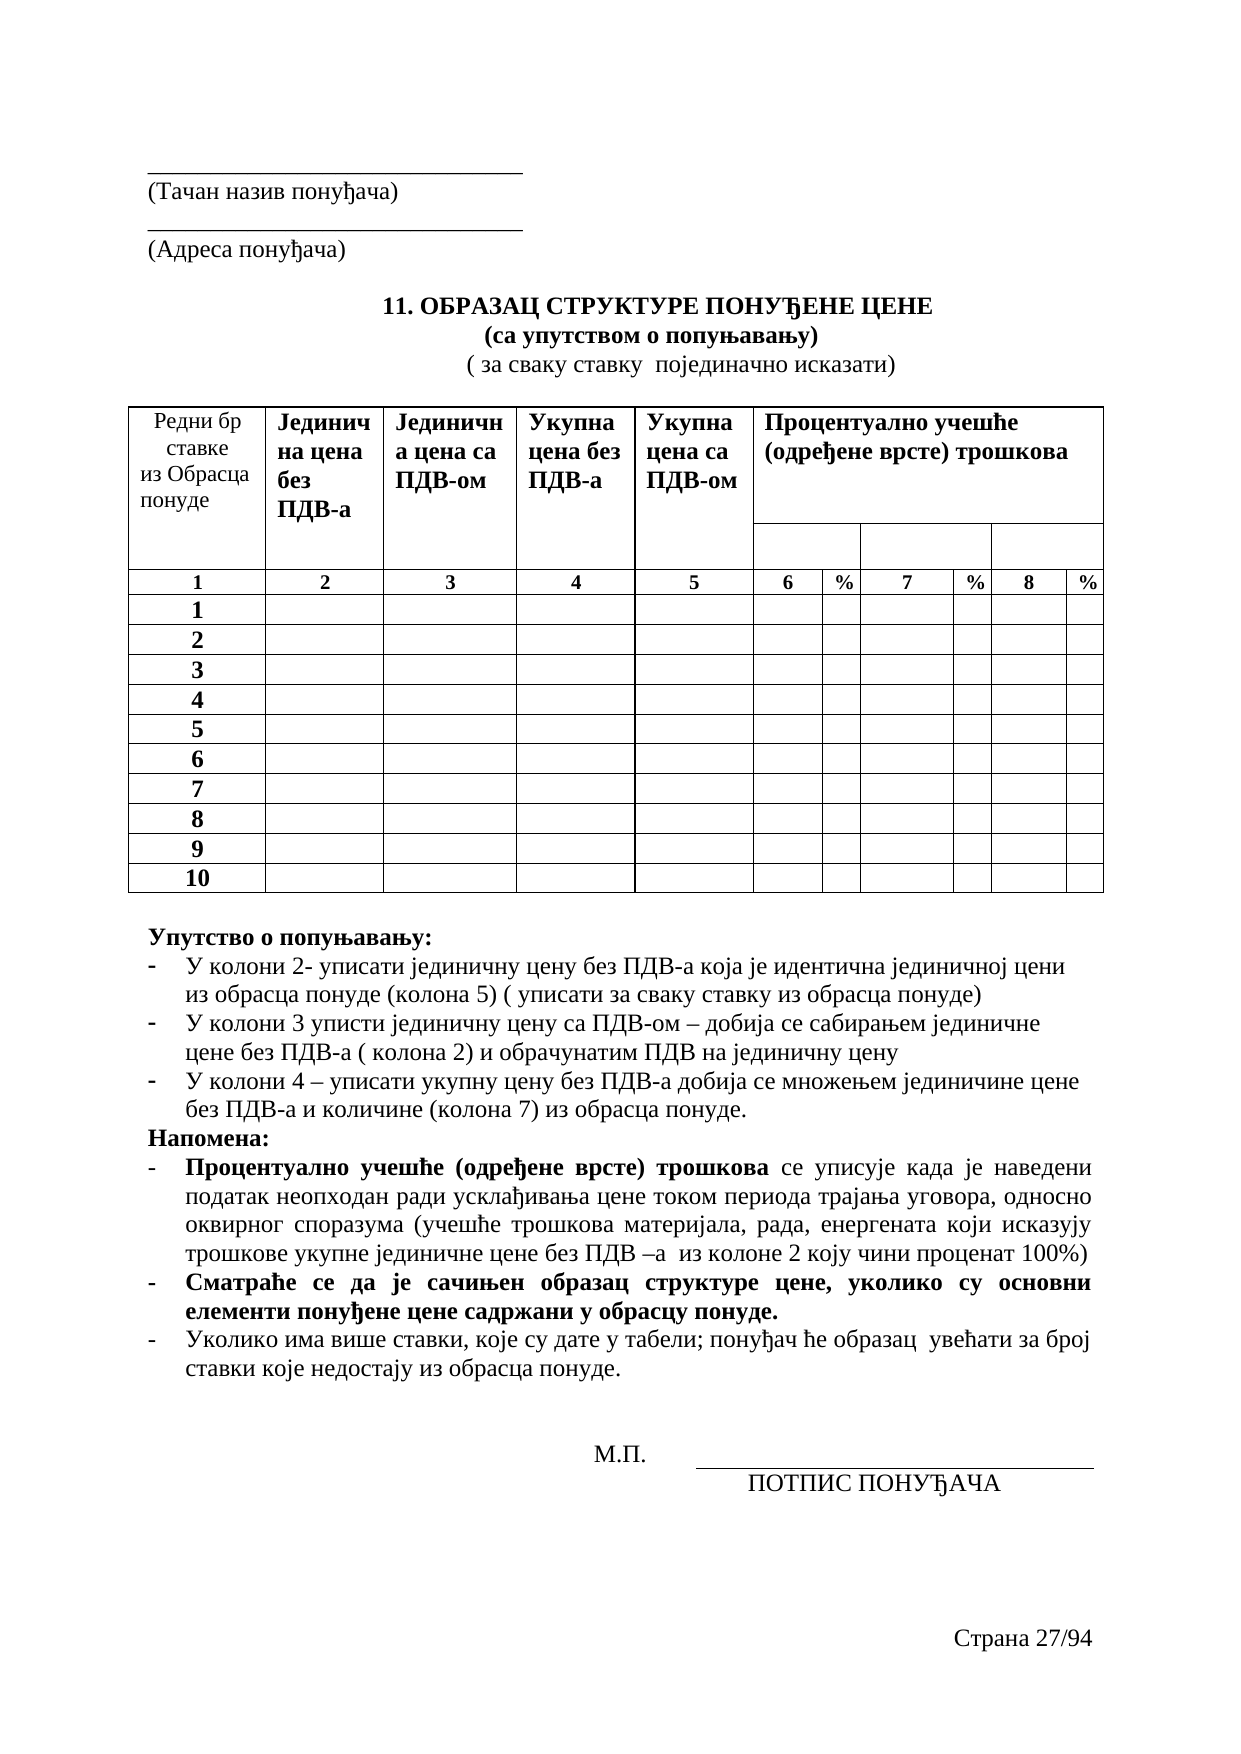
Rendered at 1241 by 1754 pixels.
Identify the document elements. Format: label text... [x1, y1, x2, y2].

table_cell [954, 864, 991, 892]
table_cell 10 [129, 864, 265, 892]
table_cell [754, 685, 822, 713]
table_cell [384, 625, 516, 654]
table_cell [1067, 834, 1103, 862]
text ______________________________ [148, 205, 1092, 234]
table_header Јединична цена са ПДВ-ом [384, 408, 516, 569]
table_cell 9 [129, 834, 265, 862]
table_cell [992, 524, 1103, 569]
text Упутство о попуњавању: [148, 922, 1092, 951]
table_cell [861, 834, 953, 862]
text (Адреса понуђача) [148, 234, 1092, 263]
table_cell [517, 774, 634, 803]
table_cell [954, 625, 991, 654]
table_cell 2 [266, 570, 383, 594]
table_cell [823, 744, 860, 773]
table_cell [861, 744, 953, 773]
table_cell [266, 804, 383, 833]
table_cell [861, 774, 953, 803]
table_cell [823, 804, 860, 833]
table_cell 6 [754, 570, 822, 594]
table_cell [754, 804, 822, 833]
table_cell [992, 774, 1066, 803]
table_cell 7 [129, 774, 265, 803]
table_cell 1 [129, 570, 265, 594]
table_cell [823, 595, 860, 624]
table_cell [754, 744, 822, 773]
table_cell [384, 804, 516, 833]
table_cell [384, 715, 516, 743]
table_cell [266, 834, 383, 862]
table_cell % [954, 570, 991, 594]
table_cell [636, 804, 753, 833]
list Процентуално учешће (одређене врсте) трошкова се уписује када је наведени податак неопходан ради усклађивања цене током периода трајања уговора, односно оквирног споразума (учешће трошкова материјала, рада, енергената који исказују трошкове укупне јединичне цене без ПДВ –а из колоне 2 коју чини проценат 100%) [148, 1152, 1092, 1267]
table_cell [992, 744, 1066, 773]
table_cell [992, 655, 1066, 684]
table_cell [517, 834, 634, 862]
text М.П. [148, 1439, 1092, 1468]
table_header Редни бр ставке из Обрасца понуде [129, 408, 265, 569]
table_cell [384, 655, 516, 684]
table_cell 6 [129, 744, 265, 773]
table_cell [992, 864, 1066, 892]
table_cell [636, 625, 753, 654]
text (Тачан назив понуђача) [148, 176, 1092, 205]
table_cell [266, 685, 383, 713]
table_cell [1067, 804, 1103, 833]
table_cell [636, 744, 753, 773]
list Уколико има више ставки, које су дате у табели; понуђач ће образац увећати за број ставки које недостају из обрасца понуде. [148, 1324, 1092, 1382]
table_cell 8 [129, 804, 265, 833]
table_cell [517, 864, 634, 892]
table_cell [823, 774, 860, 803]
table_cell [1067, 744, 1103, 773]
table_cell [266, 595, 383, 624]
table_cell 8 [992, 570, 1066, 594]
table_cell 5 [129, 715, 265, 743]
text ______________________________ [148, 148, 1092, 176]
table_header Процентуално учешће (одређене врсте) трошкова [754, 408, 1103, 523]
table_cell [754, 524, 860, 569]
table_cell [517, 715, 634, 743]
text ПОТПИС ПОНУЂАЧА [748, 1469, 1092, 1497]
table_cell [384, 834, 516, 862]
table_cell [636, 715, 753, 743]
table_cell [266, 744, 383, 773]
table_cell [517, 685, 634, 713]
table_cell [754, 595, 822, 624]
table_cell [823, 834, 860, 862]
table_cell [266, 655, 383, 684]
list Сматраће се да је сачињен образац структуре цене, уколико су основни елементи понуђене цене садржани у обрасцу понуде. [148, 1267, 1092, 1324]
table_cell [754, 834, 822, 862]
table_cell [861, 625, 953, 654]
table_cell 1 [129, 595, 265, 624]
table_cell [384, 685, 516, 713]
table_cell [517, 804, 634, 833]
text Напомена: [148, 1123, 1092, 1152]
table_cell [636, 685, 753, 713]
table_cell 5 [636, 570, 753, 594]
table_cell [861, 715, 953, 743]
table_cell [754, 774, 822, 803]
table_cell [992, 685, 1066, 713]
table_cell [954, 715, 991, 743]
table_cell 2 [129, 625, 265, 654]
table_cell [992, 715, 1066, 743]
table_cell [861, 524, 991, 569]
table_cell [954, 744, 991, 773]
table_cell [266, 864, 383, 892]
list У колони 2- уписати јединичну цену без ПДВ-а која је идентична јединичној цени из обрасца понуде (колона 5) ( уписати за сваку ставку из обрасца понуде) [148, 951, 1092, 1008]
table_cell 4 [517, 570, 634, 594]
text ( за сваку ставку појединачно исказати) [148, 349, 1092, 378]
table_cell [266, 715, 383, 743]
table_cell [384, 744, 516, 773]
table_cell [861, 685, 953, 713]
table_cell [754, 655, 822, 684]
table_cell [861, 804, 953, 833]
table_header Укупна цена са ПДВ-ом [636, 408, 753, 569]
table_cell [823, 625, 860, 654]
table_cell [266, 625, 383, 654]
list (са упутством о попуњавању) [484, 320, 1092, 349]
table_cell 4 [129, 685, 265, 713]
table_header Укупна цена без ПДВ-а [517, 408, 634, 569]
table_cell [992, 595, 1066, 624]
table_cell [1067, 685, 1103, 713]
table_cell [384, 774, 516, 803]
table_cell [636, 655, 753, 684]
table_header Јединична цена без ПДВ-а [266, 408, 383, 569]
table_cell [754, 625, 822, 654]
table_cell [1067, 595, 1103, 624]
table_cell [823, 864, 860, 892]
table_cell [1067, 864, 1103, 892]
table_cell [636, 864, 753, 892]
table_cell [1067, 655, 1103, 684]
table_cell [517, 625, 634, 654]
table_cell [266, 774, 383, 803]
table_cell [954, 774, 991, 803]
table_cell % [1067, 570, 1103, 594]
table_cell [1067, 625, 1103, 654]
table_cell [517, 595, 634, 624]
table_cell [861, 655, 953, 684]
table_cell 3 [384, 570, 516, 594]
table_cell [636, 834, 753, 862]
table_cell [861, 864, 953, 892]
table_cell [954, 804, 991, 833]
table_cell % [823, 570, 860, 594]
list У колони 3 уписти јединичну цену са ПДВ-ом – добија се сабирањем јединичне цене без ПДВ-а ( колона 2) и обрачунатим ПДВ на јединичну цену [148, 1008, 1092, 1066]
table_cell [992, 625, 1066, 654]
table_cell [954, 685, 991, 713]
table_cell 3 [129, 655, 265, 684]
table_cell [823, 685, 860, 713]
table_cell [992, 804, 1066, 833]
table_cell [861, 595, 953, 624]
table_cell [1067, 774, 1103, 803]
table_cell [823, 655, 860, 684]
table_cell [636, 774, 753, 803]
table_cell [992, 834, 1066, 862]
table_cell [517, 744, 634, 773]
list У колони 4 – уписати укупну цену без ПДВ-а добија се множењем јединичине цене без ПДВ-а и количине (колона 7) из обрасца понуде. [148, 1066, 1092, 1123]
table_cell 7 [861, 570, 953, 594]
table_cell [384, 595, 516, 624]
table_cell [754, 864, 822, 892]
table_cell [954, 655, 991, 684]
table_cell [754, 715, 822, 743]
table_cell [1067, 715, 1103, 743]
list 11. ОБРАЗАЦ СТРУКТУРЕ ПОНУЂЕНЕ ЦЕНЕ [223, 291, 1092, 320]
table_cell [517, 655, 634, 684]
table_cell [954, 595, 991, 624]
table_cell [823, 715, 860, 743]
table_cell [636, 595, 753, 624]
table_cell [954, 834, 991, 862]
table_cell [384, 864, 516, 892]
